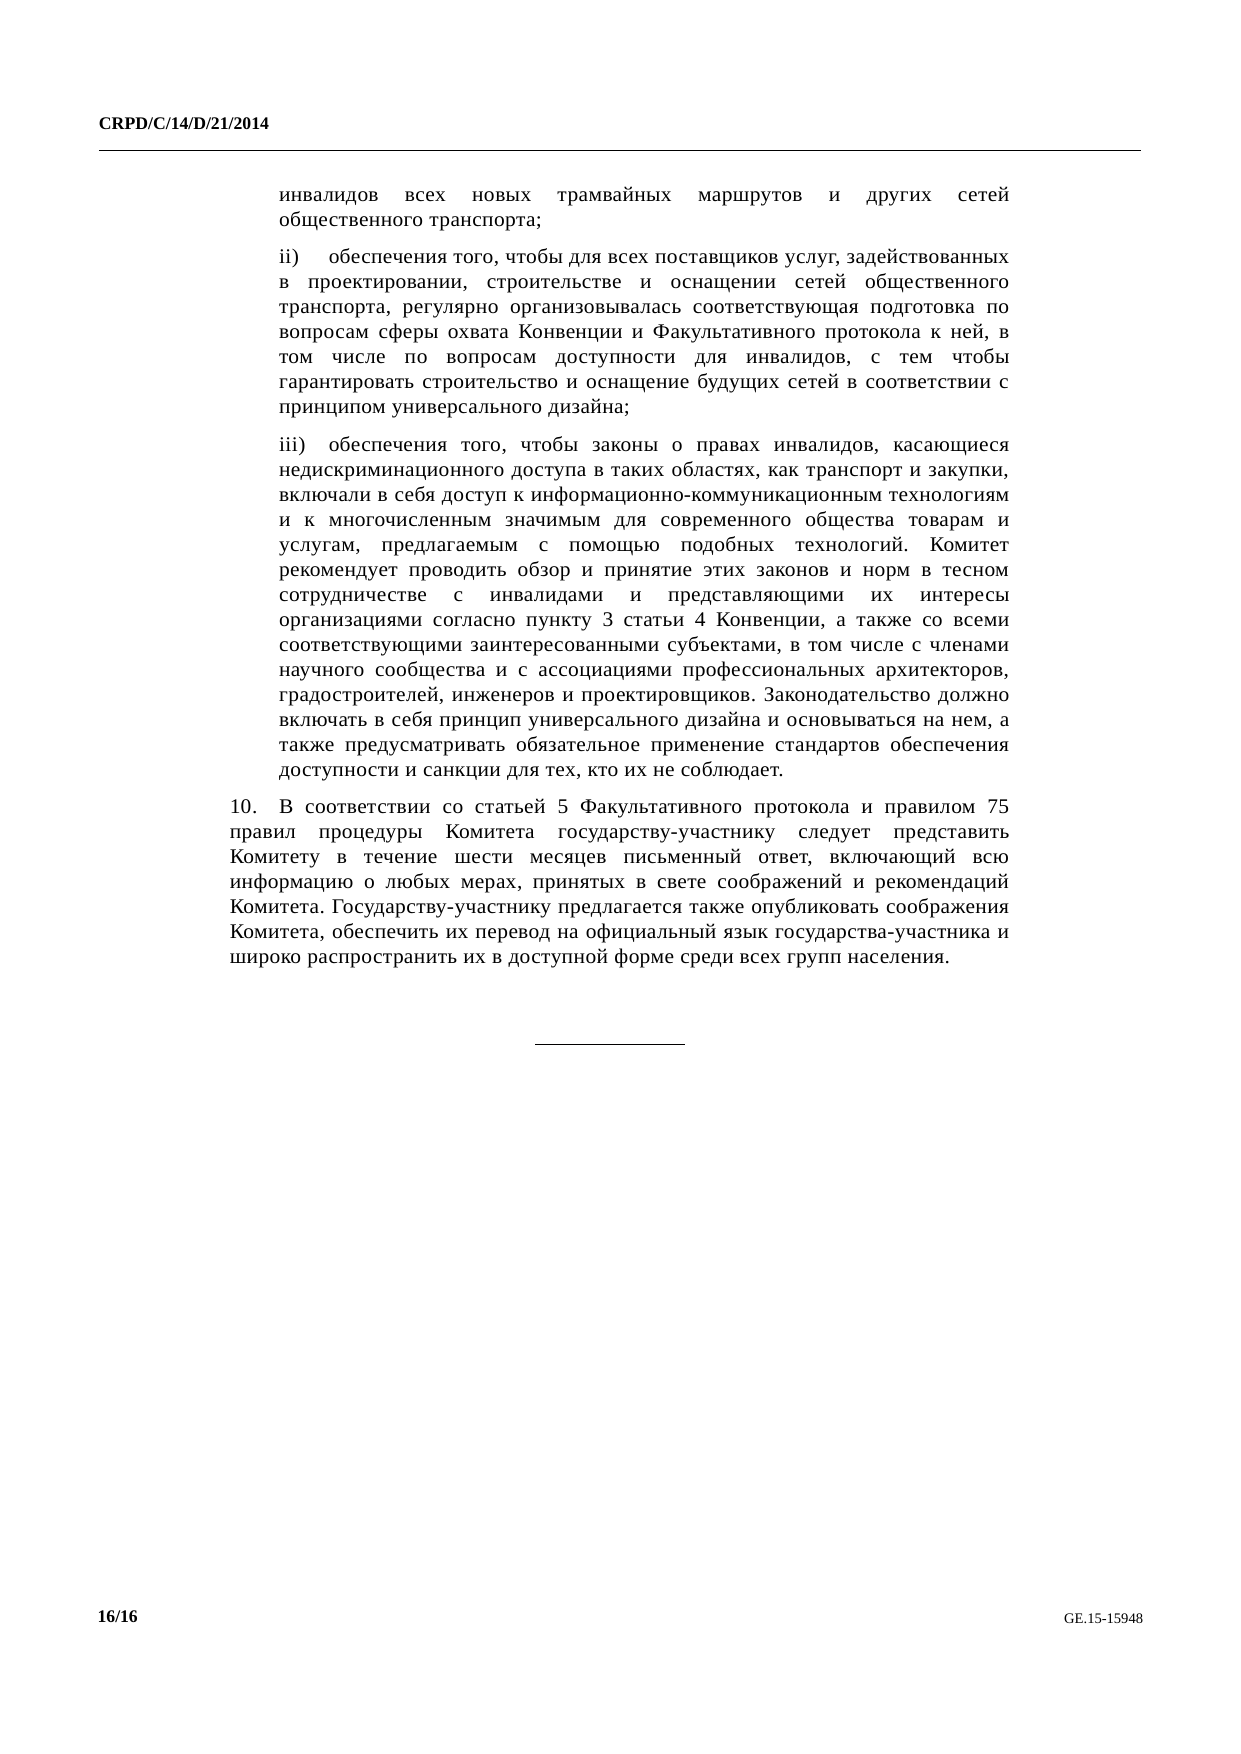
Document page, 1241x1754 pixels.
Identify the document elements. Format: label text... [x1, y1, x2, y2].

text ii) обеспечения того, чтобы для всех поставщиков услуг, задействованных в проектировании, строительстве и оснащении сетей общественного транспорта, регулярно организовывалась соответствующая подготовка по вопросам сферы охвата Конвенции и Факультативного протокола к ней, в том числе по вопросам доступности для инвалидов, с тем чтобы гарантировать строительство и оснащение будущих сетей в соответствии с принципом универсального дизайна; [229, 244, 1011, 419]
text 10. В соответствии со статьей 5 Факультативного протокола и правилом 75 правил процедуры Комитета государству-участнику следует представить Комитету в течение шести месяцев письменный ответ, включающий всю информацию о любых мерах, принятых в свете соображений и рекомендаций Комитета. Государству-участнику предлагается также опубликовать соображения Комитета, обеспечить их перевод на официальный язык государства-участника и широко распространить их в доступной форме среди всех групп населения. [229, 794, 1011, 969]
text iii) обеспечения того, чтобы законы о правах инвалидов, касающиеся недискриминационного доступа в таких областях, как транспорт и закупки, включали в себя доступ к информационно-коммуникационным технологиям и к многочисленным значимым для современного общества товарам и услугам, предлагаемым с помощью подобных технологий. Комитет рекомендует проводить обзор и принятие этих законов и норм в тесном сотрудничестве с инвалидами и представляющими их интересы организациями согласно пункту 3 статьи 4 Конвенции, а также со всеми соответствующими заинтересованными субъектами, в том числе с членами научного сообщества и с ассоциациями профессиональных архитекторов, градостроителей, инженеров и проектировщиков. Законодательство должно включать в себя принцип универсального дизайна и основываться на нем, а также предусматривать обязательное применение стандартов обеспечения доступности и санкции для тех, кто их не соблюдает. [229, 431, 1011, 781]
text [229, 181, 1011, 231]
